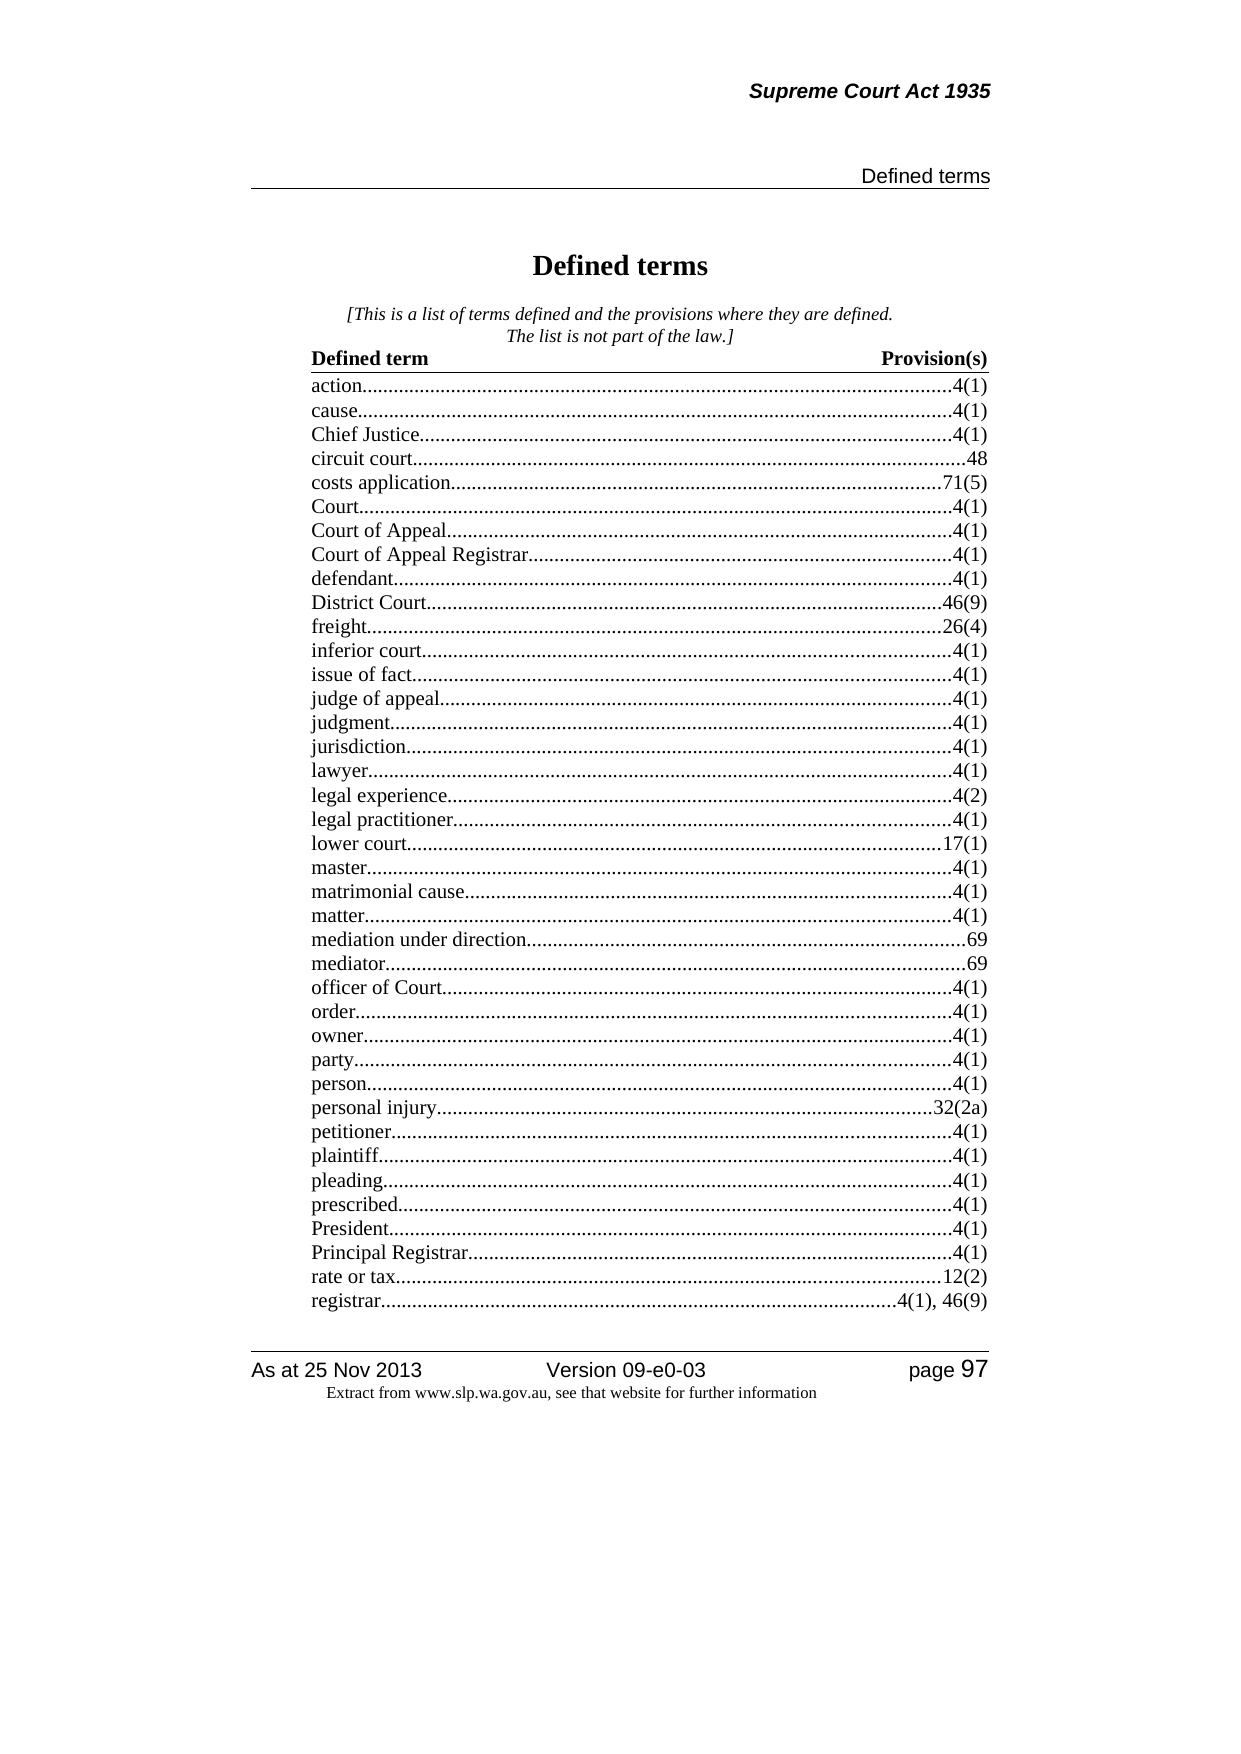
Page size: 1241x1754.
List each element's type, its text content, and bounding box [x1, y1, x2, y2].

text officer of Court 4(1) [311, 975, 929, 999]
text legal practitioner 4(1) [311, 807, 929, 831]
text Court 4(1) [311, 494, 929, 518]
text judgment 4(1) [311, 710, 929, 734]
text matter 4(1) [311, 903, 929, 927]
text mediation under direction 69 [311, 927, 929, 951]
text party 4(1) [311, 1047, 929, 1071]
text registrar 4(1), 46(9) [311, 1288, 929, 1312]
text issue of fact 4(1) [311, 662, 929, 686]
text owner 4(1) [311, 1023, 929, 1047]
text inferior court 4(1) [311, 638, 929, 662]
text plaintiff 4(1) [311, 1143, 929, 1167]
text action 4(1) [311, 373, 929, 397]
text freight 26(4) [311, 614, 929, 638]
text jurisdiction 4(1) [311, 734, 929, 758]
text District Court 46(9) [311, 590, 929, 614]
text matrimonial cause 4(1) [311, 879, 929, 903]
text Court of Appeal Registrar 4(1) [311, 542, 929, 566]
text lower court 17(1) [311, 831, 929, 855]
text order 4(1) [311, 999, 929, 1023]
text personal injury 32(2a) [311, 1095, 929, 1119]
text rate or tax 12(2) [311, 1264, 929, 1288]
text defendant 4(1) [311, 566, 929, 590]
text Chief Justice 4(1) [311, 422, 929, 446]
text costs application 71(5) [311, 470, 929, 494]
text judge of appeal 4(1) [311, 686, 929, 710]
text [This is a list of terms defined and the provisions where they are defined. The list is not part of the law.] [339, 303, 901, 346]
text lawyer 4(1) [311, 758, 929, 782]
text circuit court 48 [311, 446, 929, 470]
subtitle Defined terms [251, 248, 989, 282]
text petitioner 4(1) [311, 1119, 929, 1143]
text Court of Appeal 4(1) [311, 518, 929, 542]
text prescribed 4(1) [311, 1192, 929, 1216]
text person 4(1) [311, 1071, 929, 1095]
text pleading 4(1) [311, 1167, 929, 1192]
text mediator 69 [311, 951, 929, 975]
text President 4(1) [311, 1216, 929, 1240]
text Defined term Provision(s) [311, 346, 989, 372]
text legal experience 4(2) [311, 782, 929, 807]
text Principal Registrar 4(1) [311, 1240, 929, 1264]
text master 4(1) [311, 855, 929, 879]
text cause 4(1) [311, 397, 929, 422]
